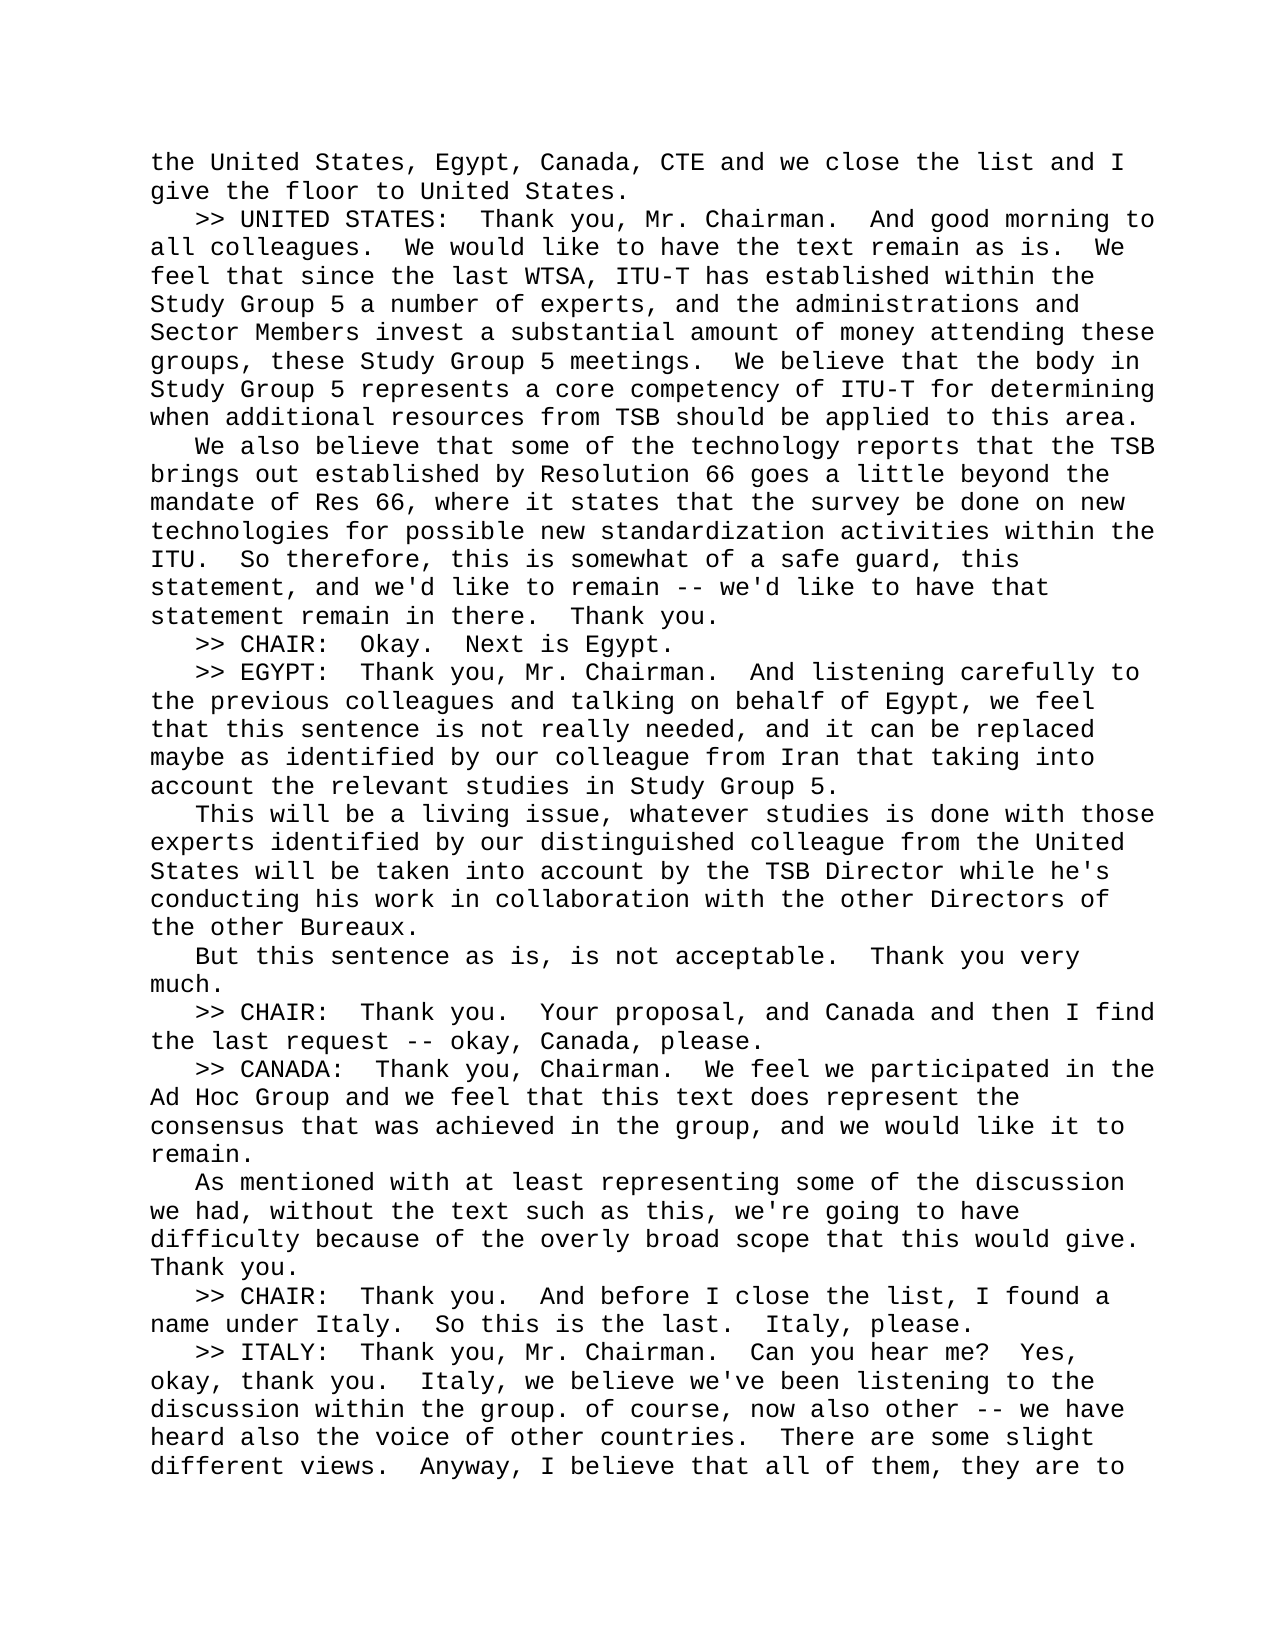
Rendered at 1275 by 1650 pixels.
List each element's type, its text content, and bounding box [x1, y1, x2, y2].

text This will be a living issue, whatever studies is done with those experts identified by our distinguished colleague from the United States will be taken into account by the TSB Director while he's conducting his work in collaboration with the other Directors of the other Bureaux. [150, 802, 1162, 943]
text >> CHAIR: Thank you. Your proposal, and Canada and then I find the last request -- okay, Canada, please. [150, 1000, 1162, 1057]
text But this sentence as is, is not acceptable. Thank you very much. [150, 943, 1162, 1000]
text >> CANADA: Thank you, Chairman. We feel we participated in the Ad Hoc Group and we feel that this text does represent the consensus that was achieved in the group, and we would like it to remain. [150, 1057, 1162, 1170]
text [150, 1340, 1162, 1482]
text >> UNITED STATES: Thank you, Mr. Chairman. And good morning to all colleagues. We would like to have the text remain as is. We feel that since the last WTSA, ITU-T has established within the Study Group 5 a number of experts, and the administrations and Sector Members invest a substantial amount of money attending these groups, these Study Group 5 meetings. We believe that the body in Study Group 5 represents a core competency of ITU-T for determining when additional resources from TSB should be applied to this area. [150, 207, 1162, 433]
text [150, 150, 1162, 207]
text We also believe that some of the technology reports that the TSB brings out established by Resolution 66 goes a little beyond the mandate of Res 66, where it states that the survey be done on new technologies for possible new standardization activities within the ITU. So therefore, this is somewhat of a safe guard, this statement, and we'd like to remain -- we'd like to have that statement remain in there. Thank you. [150, 433, 1162, 632]
text >> CHAIR: Thank you. And before I close the list, I found a name under Italy. So this is the last. Italy, please. [150, 1283, 1162, 1340]
text As mentioned with at least representing some of the discussion we had, without the text such as this, we're going to have difficulty because of the overly broad scope that this would give. Thank you. [150, 1170, 1162, 1283]
text >> CHAIR: Okay. Next is Egypt. [150, 632, 1162, 660]
text >> EGYPT: Thank you, Mr. Chairman. And listening carefully to the previous colleagues and talking on behalf of Egypt, we feel that this sentence is not really needed, and it can be replaced maybe as identified by our colleague from Iran that taking into account the relevant studies in Study Group 5. [150, 660, 1162, 802]
